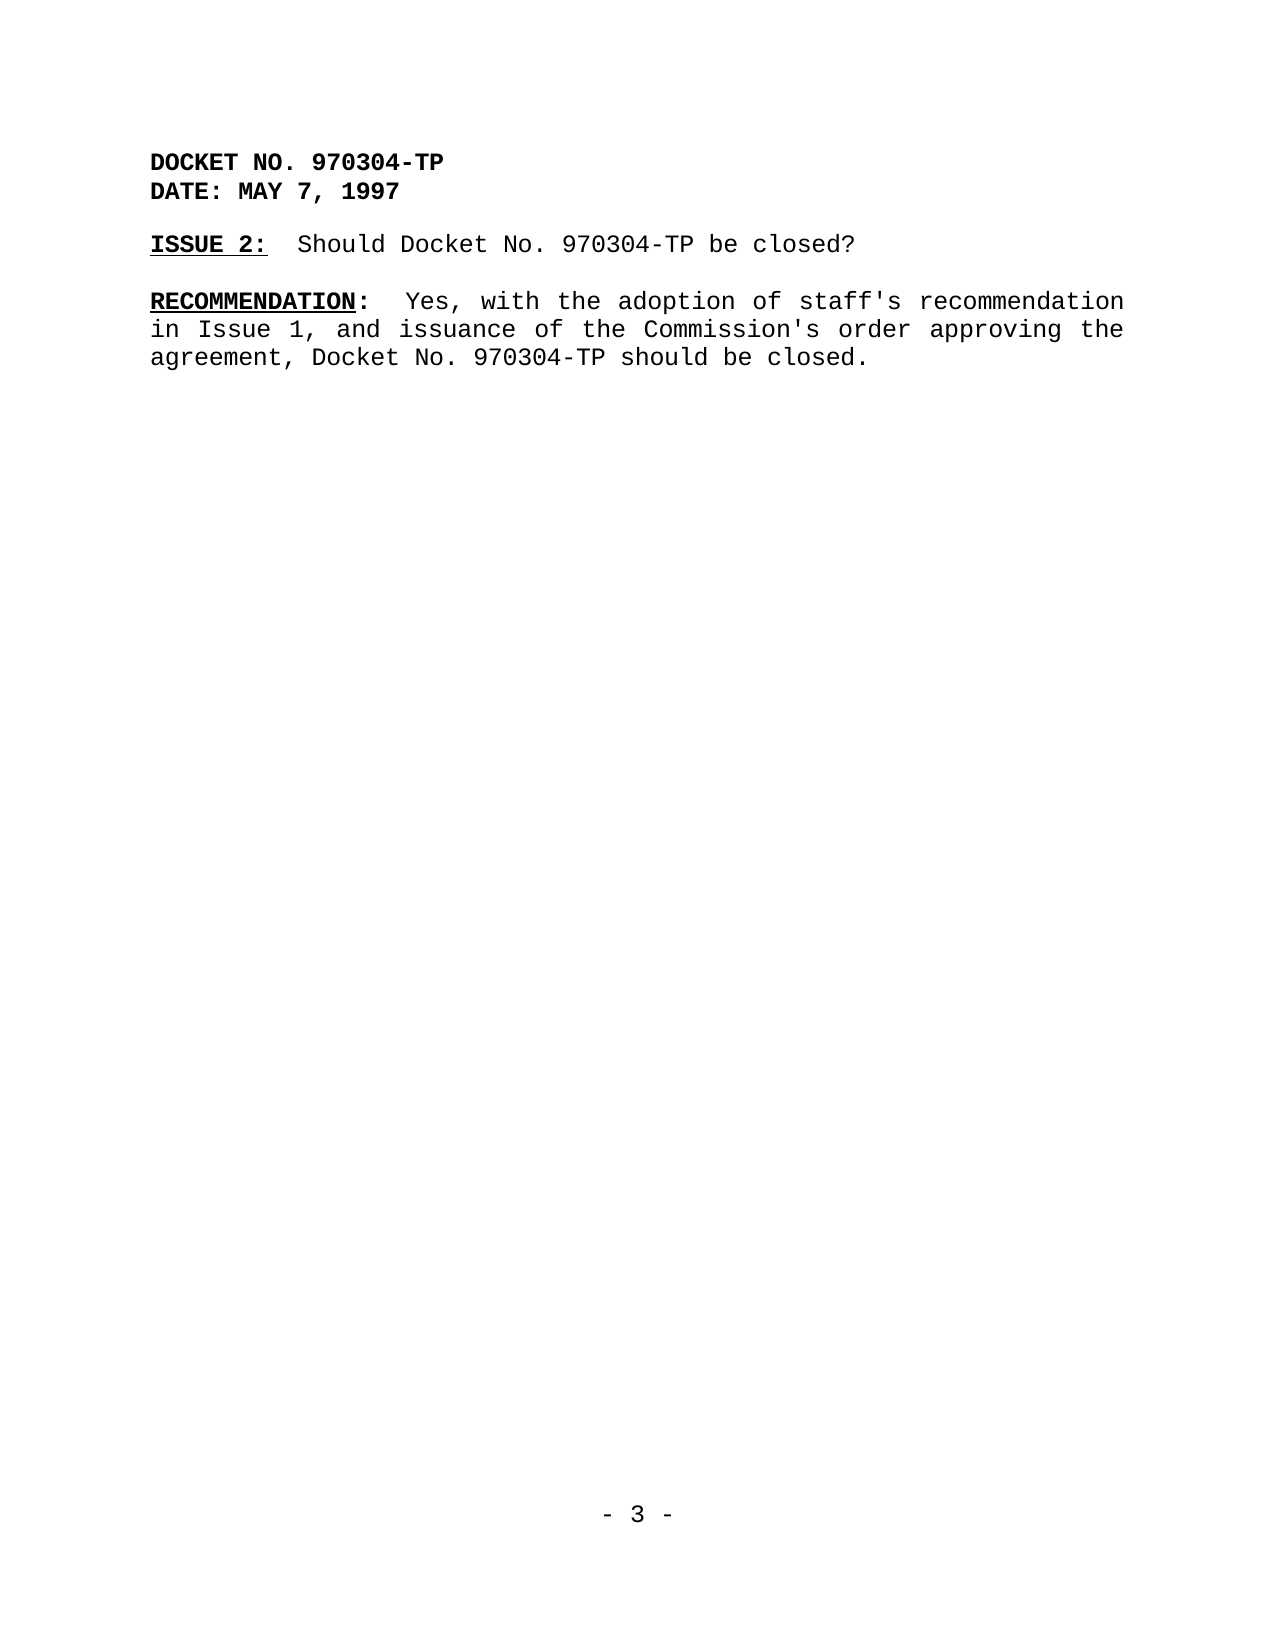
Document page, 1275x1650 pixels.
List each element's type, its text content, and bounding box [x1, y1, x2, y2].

text RECOMMENDATION: Yes, with the adoption of staff's recommendation in Issue 1, and issuance of the Commission's order approving the agreement, Docket No. 970304-TP should be closed. [150, 288, 1125, 373]
text ISSUE 2: Should Docket No. 970304-TP be closed? [150, 232, 1125, 260]
